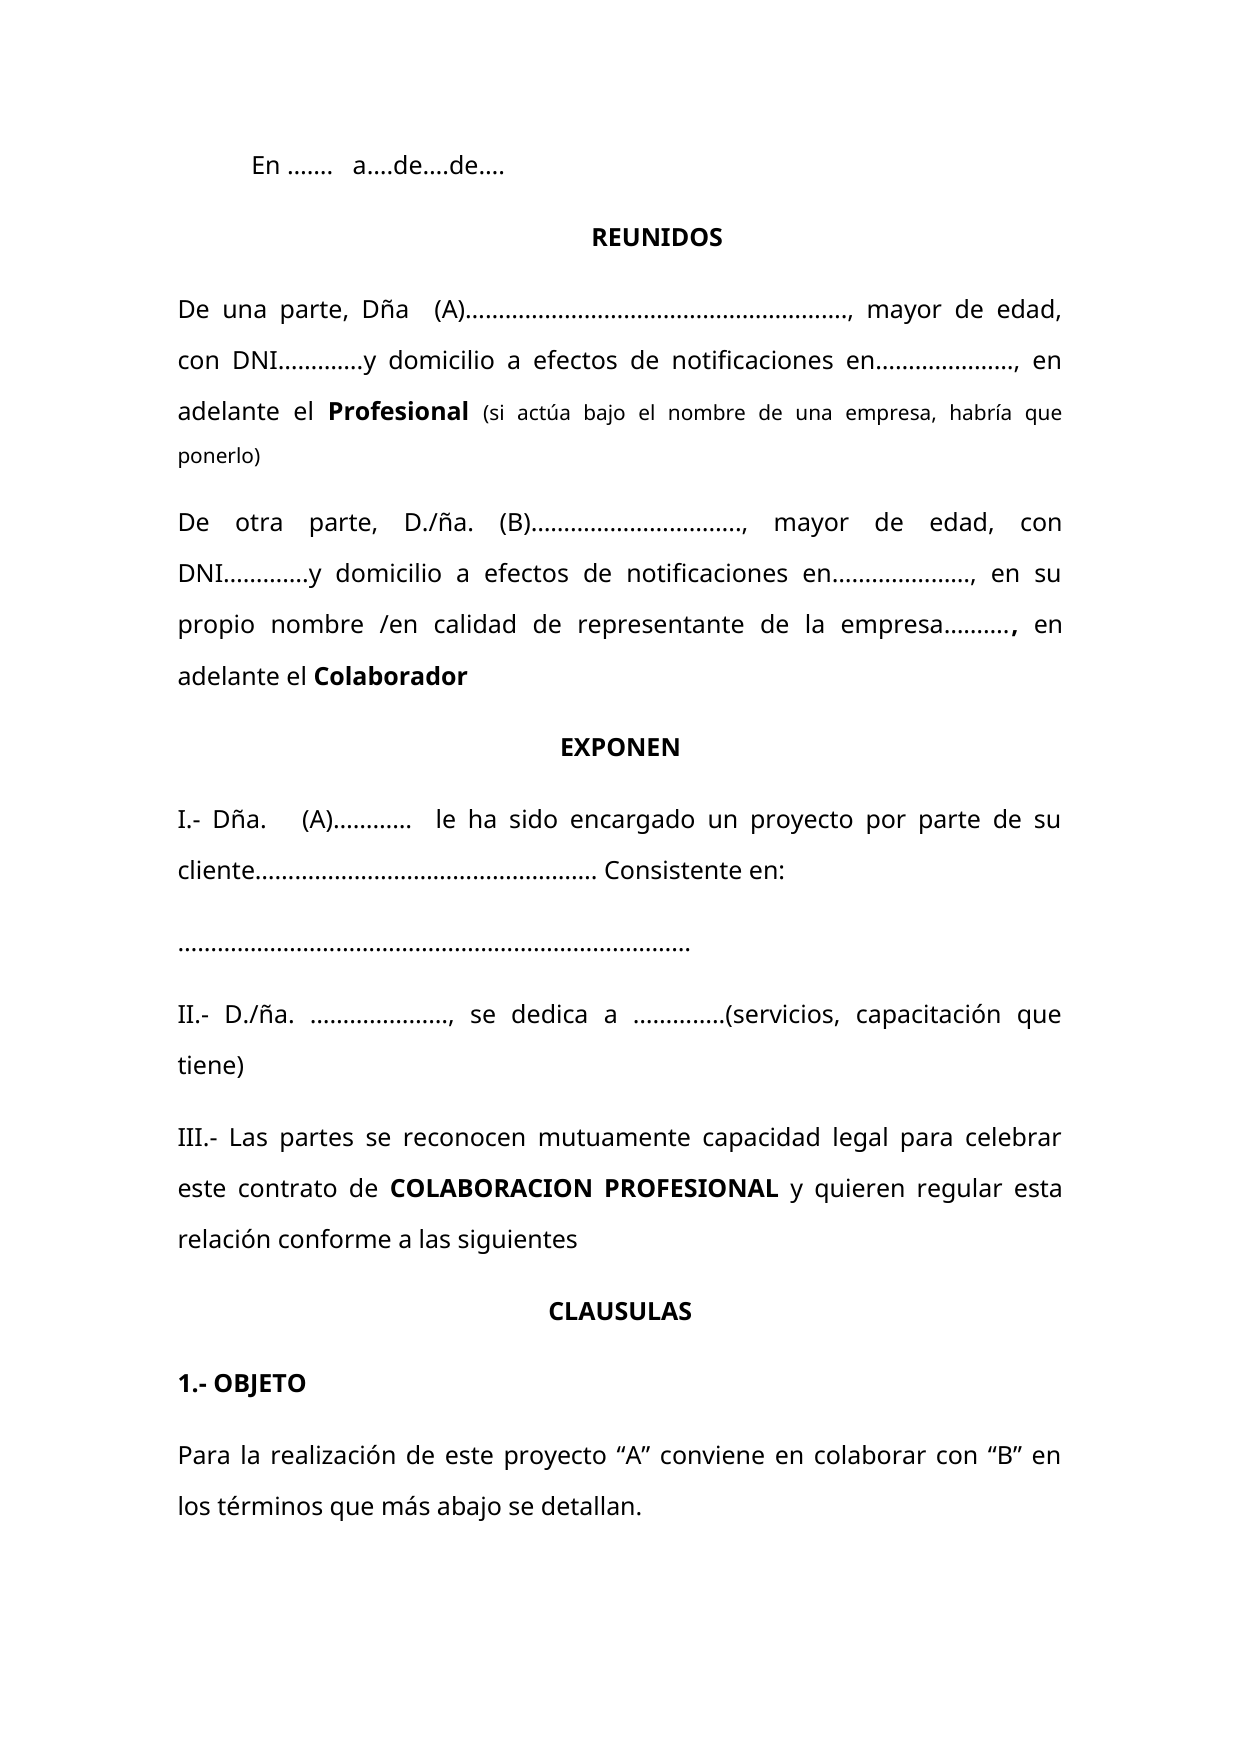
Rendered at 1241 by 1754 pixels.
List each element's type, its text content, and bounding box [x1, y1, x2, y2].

text …………………………………………………………………… [177, 925, 1063, 959]
text CLAUSULAS [177, 1294, 1063, 1328]
text En ……. a….de….de…. [177, 148, 1063, 182]
text II.- D./ña. …………………, se dedica a …………..(servicios, capacitación que tiene) [177, 997, 1063, 1082]
text III.- Las partes se reconocen mutuamente capacidad legal para celebrar este contrato de COLABORACION PROFESIONAL y quieren regular esta relación conforme a las siguientes [177, 1120, 1063, 1256]
text REUNIDOS [177, 219, 1063, 253]
text De otra parte, D./ña. (B)………………………….., mayor de edad, con DNI………….y domicilio a efectos de notificaciones en…………………, en su propio nombre /en calidad de representante de la empresa………., en adelante el Colaborador [177, 505, 1063, 692]
text EXPONEN [177, 730, 1063, 764]
text Para la realización de este proyecto “A” conviene en colaborar con “B” en los términos que más abajo se detallan. [177, 1437, 1063, 1522]
text I.- Dña. (A)………… le ha sido encargado un proyecto por parte de su cliente……………………………………………. Consistente en: [177, 802, 1063, 887]
text 1.- OBJETO [177, 1366, 1063, 1399]
text De una parte, Dña (A)…………………………………………………., mayor de edad, con DNI………….y domicilio a efectos de notificaciones en…………………, en adelante el Profesional (si actúa bajo el nombre de una empresa, habría que ponerlo) [177, 291, 1063, 470]
